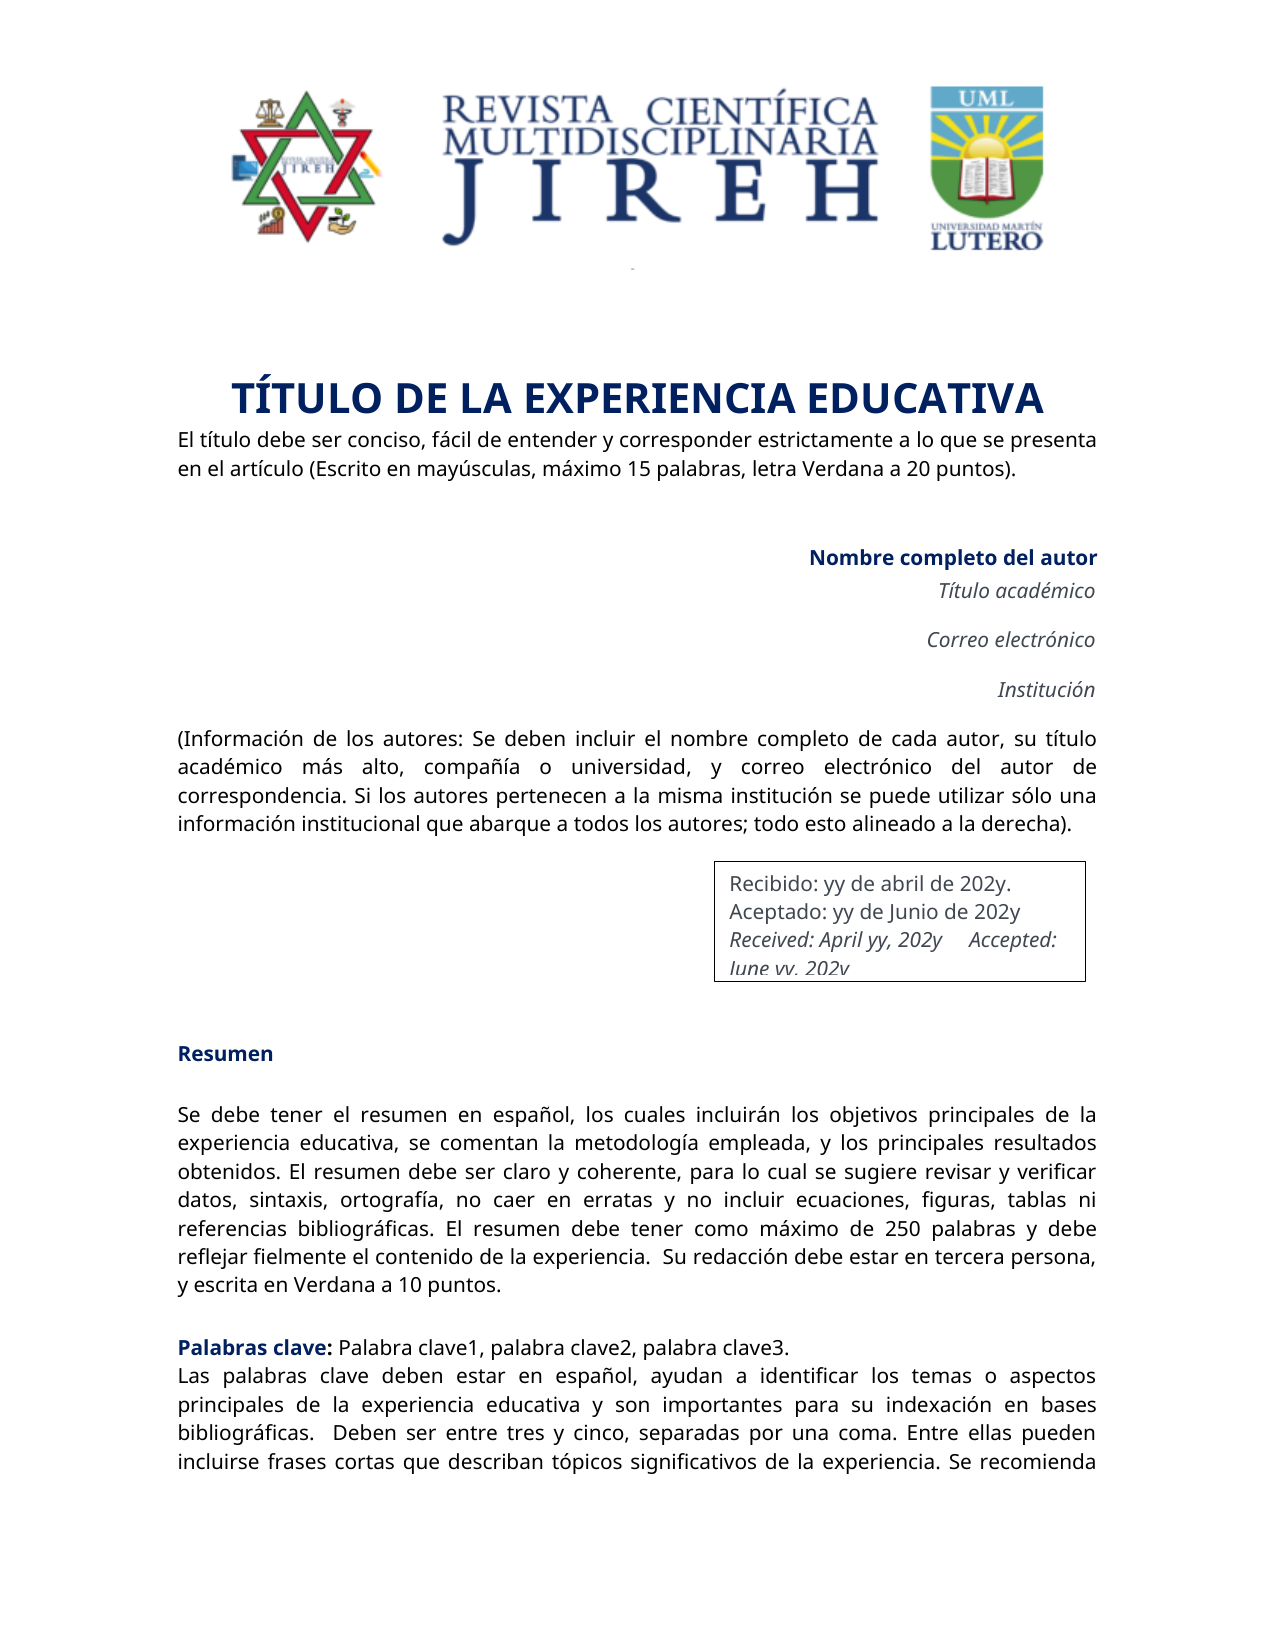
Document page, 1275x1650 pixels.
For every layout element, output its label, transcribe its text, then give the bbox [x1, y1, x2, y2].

subtitle Resumen [177, 1039, 1098, 1067]
picture [177, 73, 1098, 270]
text Palabras clave: Palabra clave1, palabra clave2, palabra clave3. [177, 1333, 1098, 1362]
text Se debe tener el resumen en español, los cuales incluirán los objetivos principales de la experiencia educativa, se comentan la metodología empleada, y los principales resultados obtenidos. El resumen debe ser claro y coherente, para lo cual se sugiere revisar y verificar datos, sintaxis, ortografía, no caer en erratas y no incluir ecuaciones, figuras, tablas ni referencias bibliográficas. El resumen debe tener como máximo de 250 palabras y debe reflejar fielmente el contenido de la experiencia. Su redacción debe estar en tercera persona, y escrita en Verdana a 10 puntos. [177, 1100, 1098, 1299]
title TÍTULO DE LA EXPERIENCIA EDUCATIVA [177, 369, 1098, 426]
text Título académico [177, 576, 1098, 604]
text Institución [177, 675, 1098, 703]
text Correo electrónico [177, 625, 1098, 654]
title El título debe ser conciso, fácil de entender y corresponder estrictamente a lo que se presenta en el artículo (Escrito en mayúsculas, máximo 15 palabras, letra Verdana a 20 puntos). [177, 426, 1098, 482]
subtitle Nombre completo del autor [177, 543, 1098, 572]
text (Información de los autores: Se deben incluir el nombre completo de cada autor, su título académico más alto, compañía o universidad, y correo electrónico del autor de correspondencia. Si los autores pertenecen a la misma institución se puede utilizar sólo una información institucional que abarque a todos los autores; todo esto alineado a la derecha). [177, 724, 1098, 838]
